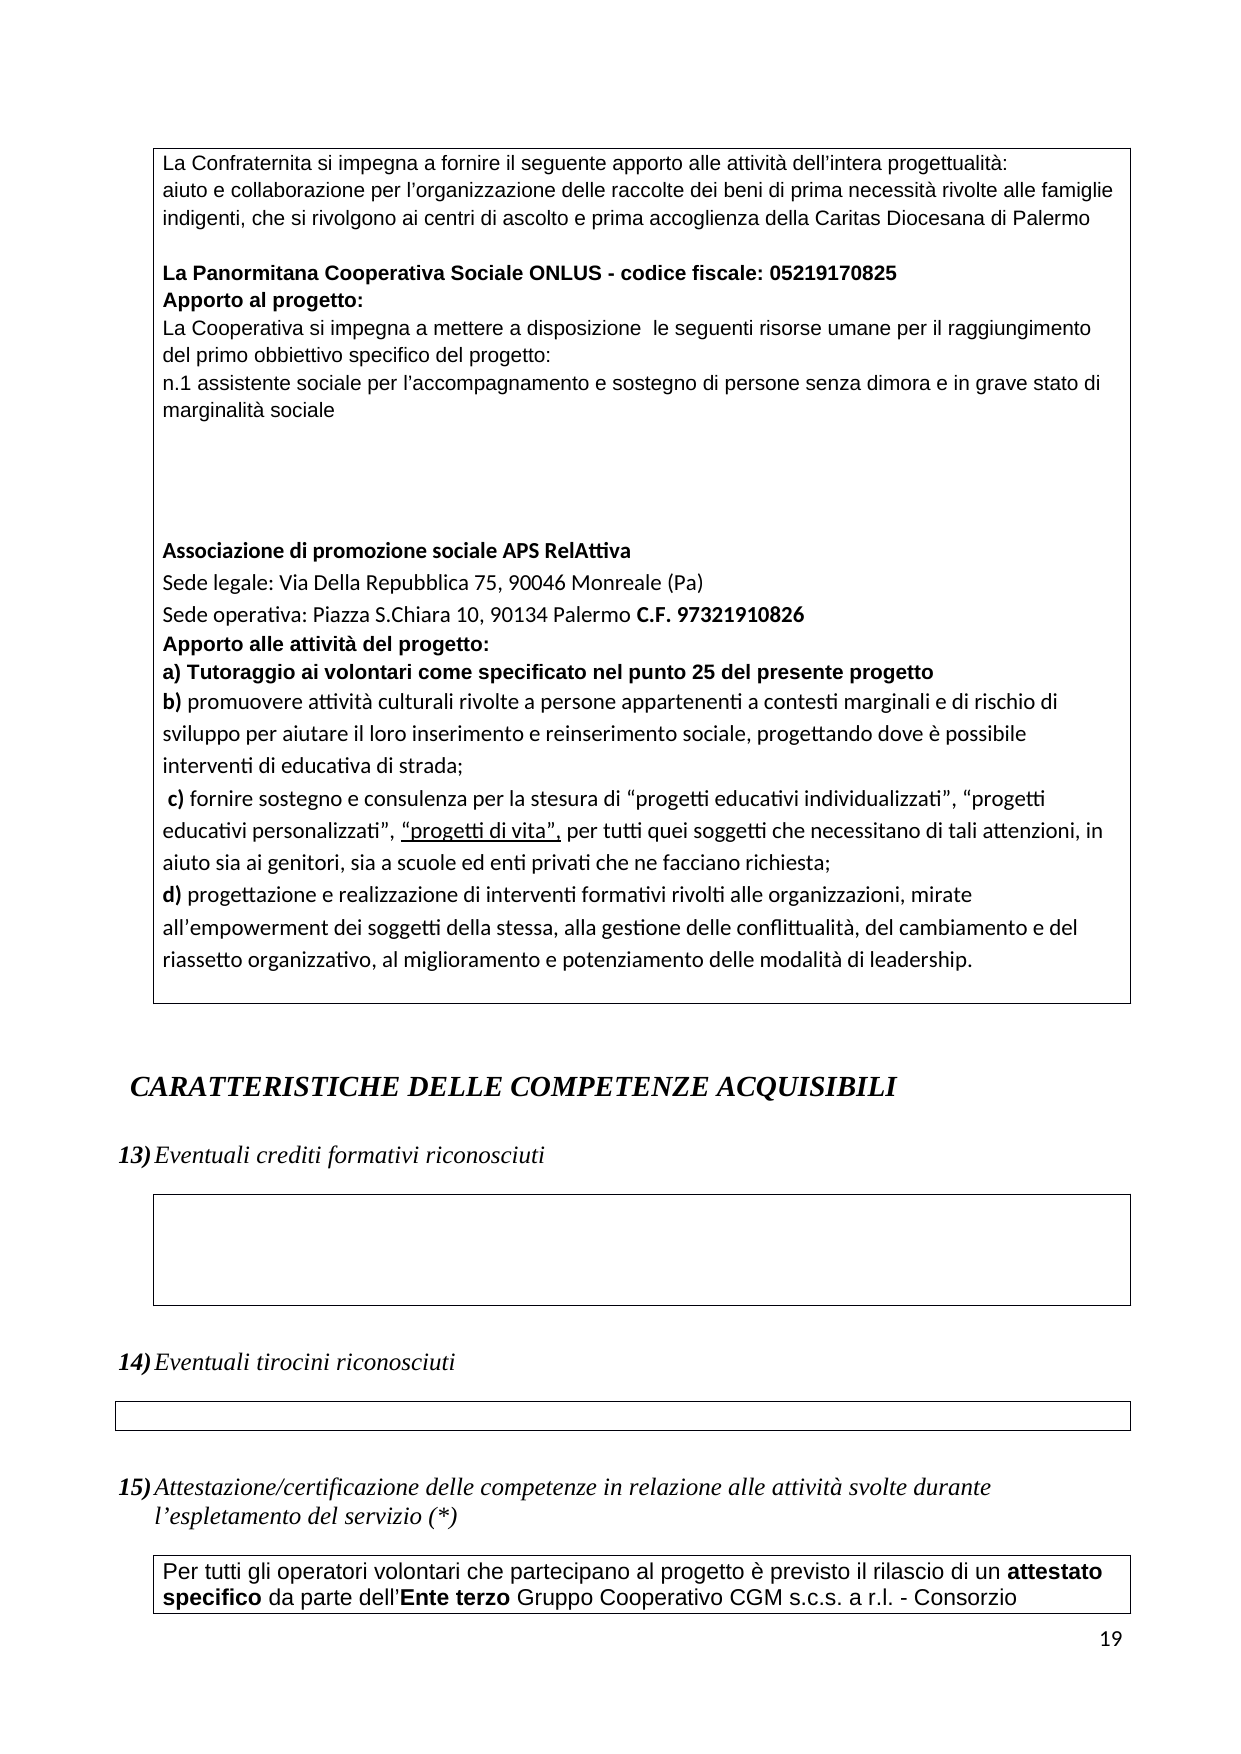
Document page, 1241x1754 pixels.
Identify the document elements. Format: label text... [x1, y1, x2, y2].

list Sede legale: Via Della Repubblica 75, 90046 Monreale (Pa) [154, 565, 1130, 596]
text CARATTERISTICHE DELLE COMPETENZE ACQUISIBILI [130, 1069, 1072, 1102]
list aiuto e collaborazione per l’organizzazione delle raccolte dei beni di prima necessità rivolte alle famiglie indigenti, che si rivolgono ai centri di ascolto e prima accoglienza della Caritas Diocesana di Palermo [154, 175, 1130, 230]
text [154, 1556, 1130, 1613]
list La Cooperativa si impegna a mettere a disposizione le seguenti risorse umane per il raggiungimento del primo obbiettivo specifico del progetto: [154, 313, 1130, 367]
list Attestazione/certificazione delle competenze in relazione alle attività svolte durante l’espletamento del servizio (*) [118, 1472, 1072, 1530]
list Apporto al progetto: [154, 285, 1130, 312]
list Sede operativa: Piazza S.Chiara 10, 90134 Palermo C.F. 97321910826 [154, 597, 1130, 628]
list Eventuali tirocini riconosciuti [118, 1347, 1072, 1376]
list La Panormitana Cooperativa Sociale ONLUS - codice fiscale: 05219170825 [154, 258, 1130, 285]
list a) Tutoraggio ai volontari come specificato nel punto 25 del presente progetto [154, 657, 1130, 684]
list Apporto alle attività del progetto: [154, 629, 1130, 656]
list Associazione di promozione sociale APS RelAttiva [154, 533, 1130, 564]
list b) promuovere attività culturali rivolte a persone appartenenti a contesti marginali e di rischio di sviluppo per aiutare il loro inserimento e reinserimento sociale, progettando dove è possibile interventi di educativa di strada; [154, 684, 1130, 780]
list La Confraternita si impegna a fornire il seguente apporto alle attività dell’intera progettualità: [154, 149, 1130, 175]
list d) progettazione e realizzazione di interventi formativi rivolti alle organizzazioni, mirate all’empowerment dei soggetti della stessa, alla gestione delle conflittualità, del cambiamento e del riassetto organizzativo, al miglioramento e potenziamento delle modalità di leadership. [154, 877, 1130, 973]
list c) fornire sostegno e consulenza per la stesura di “progetti educativi individualizzati”, “progetti educativi personalizzati”, “progetti di vita”, per tutti quei soggetti che necessitano di tali attenzioni, in aiuto sia ai genitori, sia a scuole ed enti privati che ne facciano richiesta; [154, 781, 1130, 876]
list n.1 assistente sociale per l’accompagnamento e sostegno di persone senza dimora e in grave stato di marginalità sociale [154, 368, 1130, 422]
list Eventuali crediti formativi riconosciuti [118, 1140, 1072, 1168]
